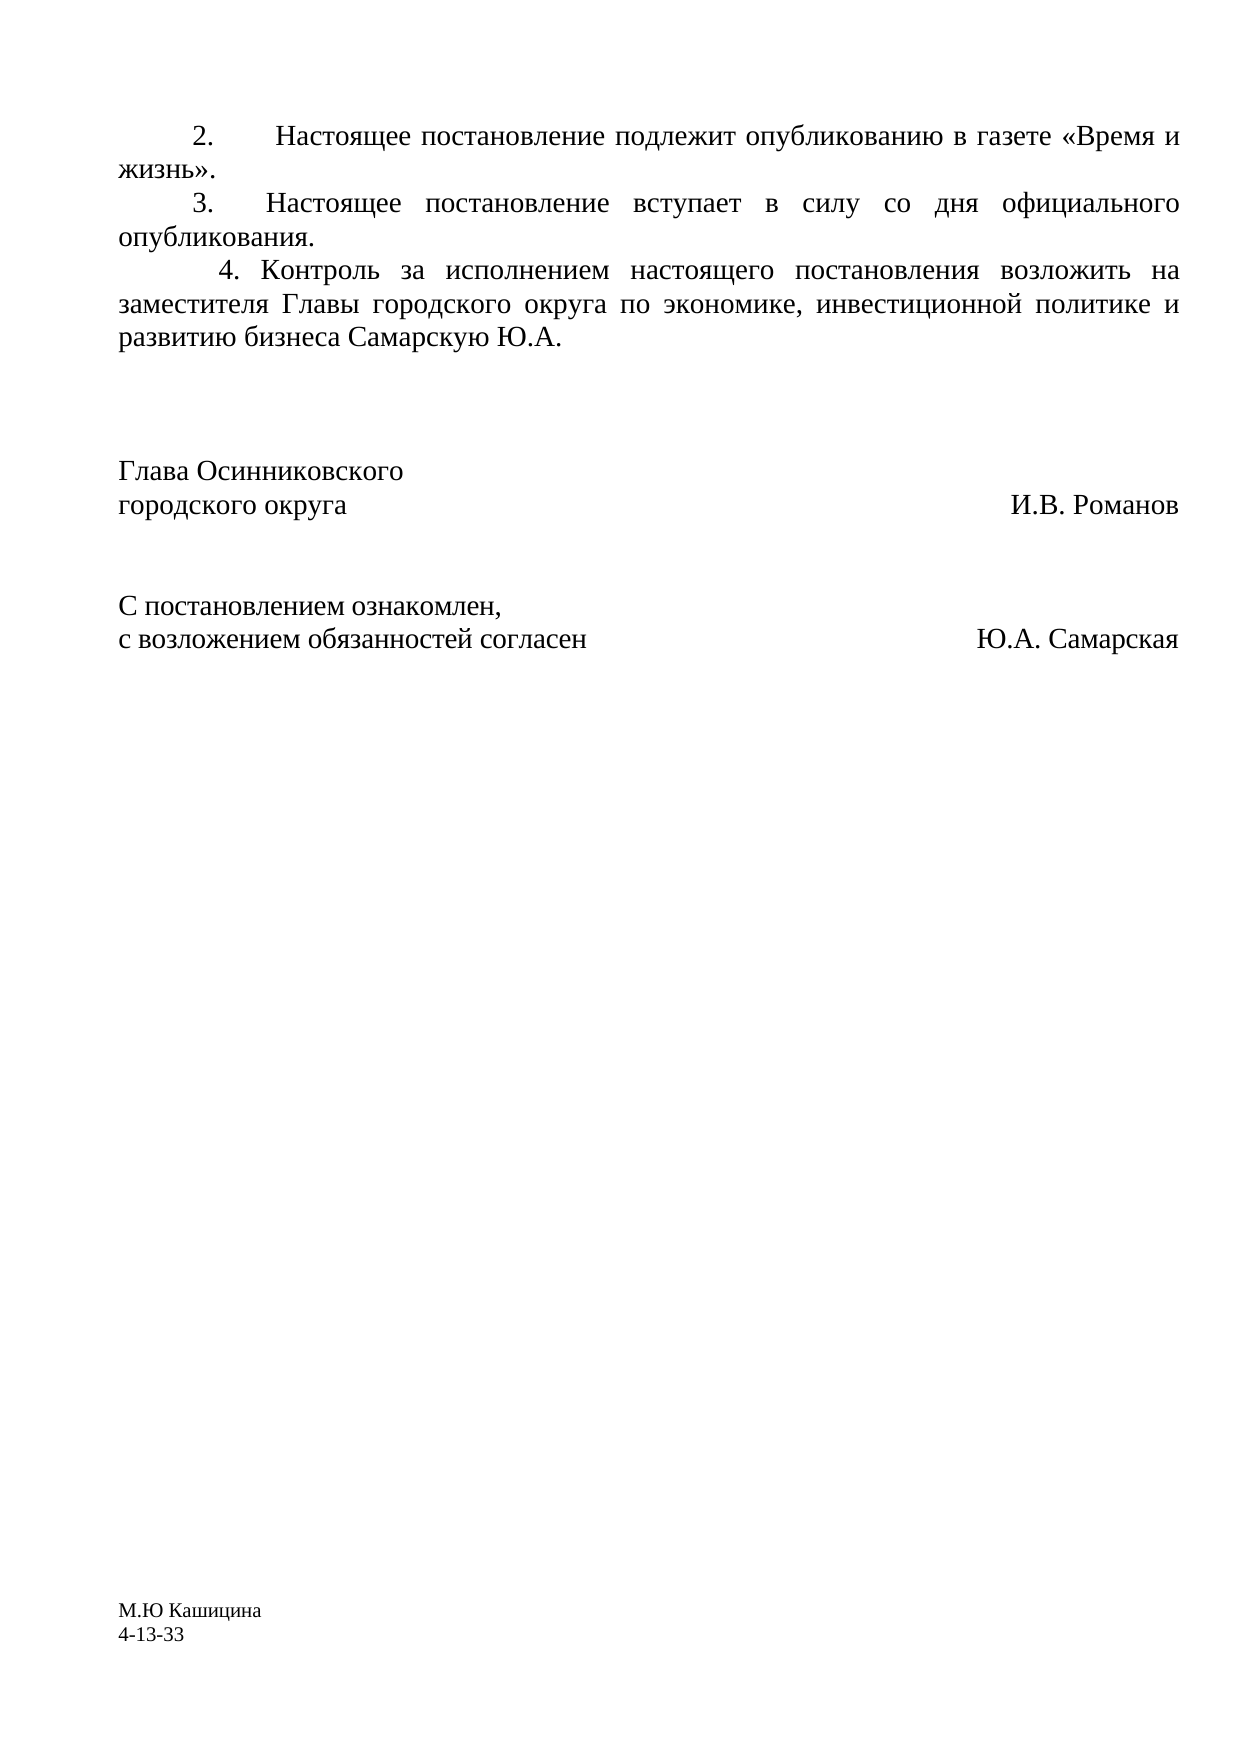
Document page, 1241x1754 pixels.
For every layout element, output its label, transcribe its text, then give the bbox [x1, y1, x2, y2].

text Глава Осинниковского [118, 453, 1181, 487]
text городского округа И.В. Романов [118, 487, 1181, 521]
text 4-13-33 [118, 1622, 1181, 1646]
list Настоящее постановление вступает в силу со дня официального опубликования. [118, 185, 1181, 252]
list Настоящее постановление подлежит опубликованию в газете «Время и жизнь». [118, 118, 1181, 185]
text С постановлением ознакомлен, [118, 588, 1181, 621]
text 4. Контроль за исполнением настоящего постановления возложить на заместителя Главы городского округа по экономике, инвестиционной политике и развитию бизнеса Самарскую Ю.А. [118, 252, 1181, 353]
text с возложением обязанностей согласен Ю.А. Самарская [118, 621, 1181, 655]
text М.Ю Кашицина [118, 1598, 1181, 1622]
